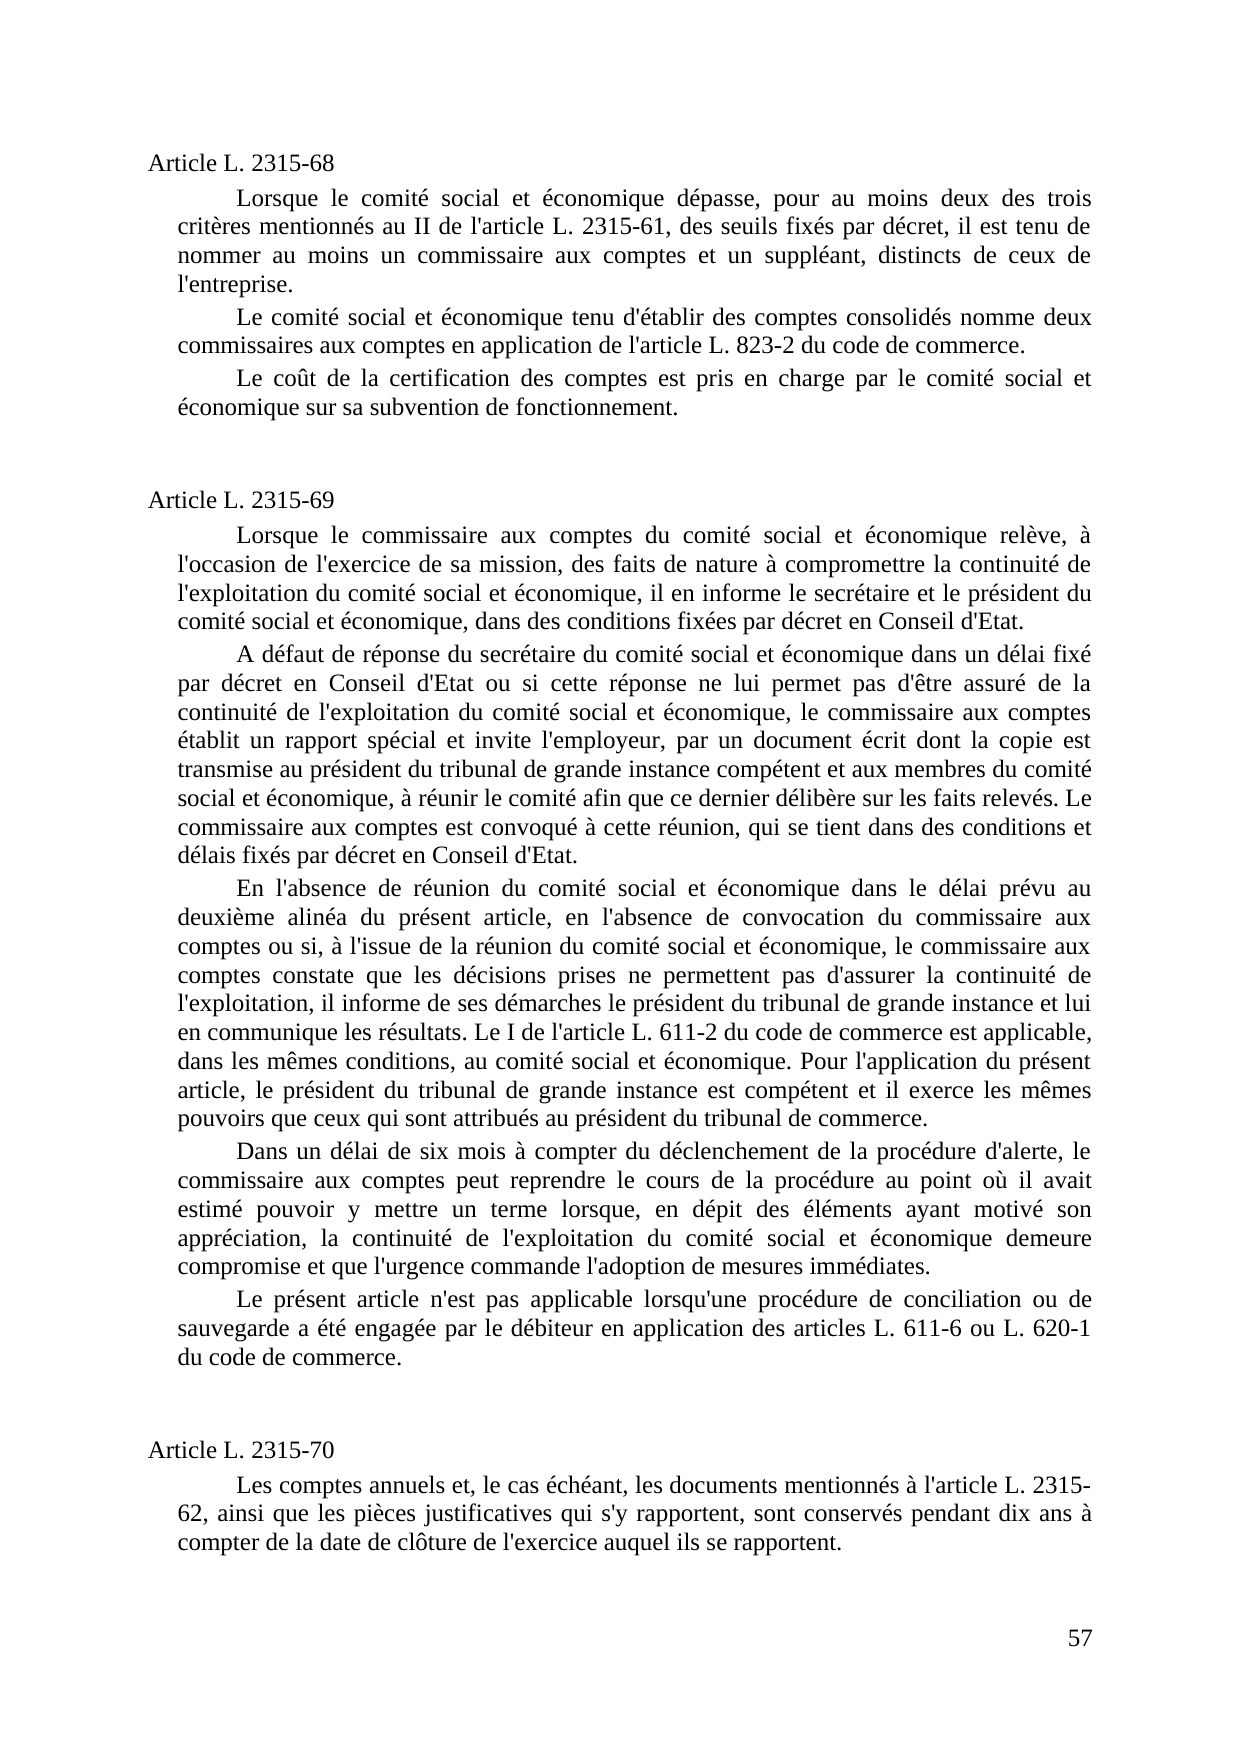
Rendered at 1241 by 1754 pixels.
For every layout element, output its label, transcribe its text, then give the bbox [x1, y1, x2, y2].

text Le comité social et économique tenu d'établir des comptes consolidés nomme deux commissaires aux comptes en application de l'article L. 823-2 du code de commerce. [177, 302, 1093, 359]
text Le présent article n'est pas applicable lorsqu'une procédure de conciliation ou de sauvegarde a été engagée par le débiteur en application des articles L. 611-6 ou L. 620-1 du code de commerce. [177, 1284, 1093, 1371]
text A défaut de réponse du secrétaire du comité social et économique dans un délai fixé par décret en Conseil d'Etat ou si cette réponse ne lui permet pas d'être assuré de la continuité de l'exploitation du comité social et économique, le commissaire aux comptes établit un rapport spécial et invite l'employeur, par un document écrit dont la copie est transmise au président du tribunal de grande instance compétent et aux membres du comité social et économique, à réunir le comité afin que ce dernier délibère sur les faits relevés. Le commissaire aux comptes est convoqué à cette réunion, qui se tient dans des conditions et délais fixés par décret en Conseil d'Etat. [177, 639, 1093, 869]
text Article L. 2315-69 [148, 485, 1093, 514]
text Lorsque le commissaire aux comptes du comité social et économique relève, à l'occasion de l'exercice de sa mission, des faits de nature à compromettre la continuité de l'exploitation du comité social et économique, il en informe le secrétaire et le président du comité social et économique, dans des conditions fixées par décret en Conseil d'Etat. [177, 520, 1093, 635]
text Les comptes annuels et, le cas échéant, les documents mentionnés à l'article L. 2315-62, ainsi que les pièces justificatives qui s'y rapportent, sont conservés pendant dix ans à compter de la date de clôture de l'exercice auquel ils se rapportent. [177, 1470, 1093, 1556]
text Article L. 2315-68 [148, 148, 1093, 176]
text Article L. 2315-70 [148, 1435, 1093, 1463]
text Lorsque le comité social et économique dépasse, pour au moins deux des trois critères mentionnés au II de l'article L. 2315-61, des seuils fixés par décret, il est tenu de nommer au moins un commissaire aux comptes et un suppléant, distincts de ceux de l'entreprise. [177, 183, 1093, 298]
text En l'absence de réunion du comité social et économique dans le délai prévu au deuxième alinéa du présent article, en l'absence de convocation du commissaire aux comptes ou si, à l'issue de la réunion du comité social et économique, le commissaire aux comptes constate que les décisions prises ne permettent pas d'assurer la continuité de l'exploitation, il informe de ses démarches le président du tribunal de grande instance et lui en communique les résultats. Le I de l'article L. 611-2 du code de commerce est applicable, dans les mêmes conditions, au comité social et économique. Pour l'application du présent article, le président du tribunal de grande instance est compétent et il exerce les mêmes pouvoirs que ceux qui sont attribués au président du tribunal de commerce. [177, 873, 1093, 1132]
text Dans un délai de six mois à compter du déclenchement de la procédure d'alerte, le commissaire aux comptes peut reprendre le cours de la procédure au point où il avait estimé pouvoir y mettre un terme lorsque, en dépit des éléments ayant motivé son appréciation, la continuité de l'exploitation du comité social et économique demeure compromise et que l'urgence commande l'adoption de mesures immédiates. [177, 1136, 1093, 1280]
text Le coût de la certification des comptes est pris en charge par le comité social et économique sur sa subvention de fonctionnement. [177, 363, 1093, 421]
